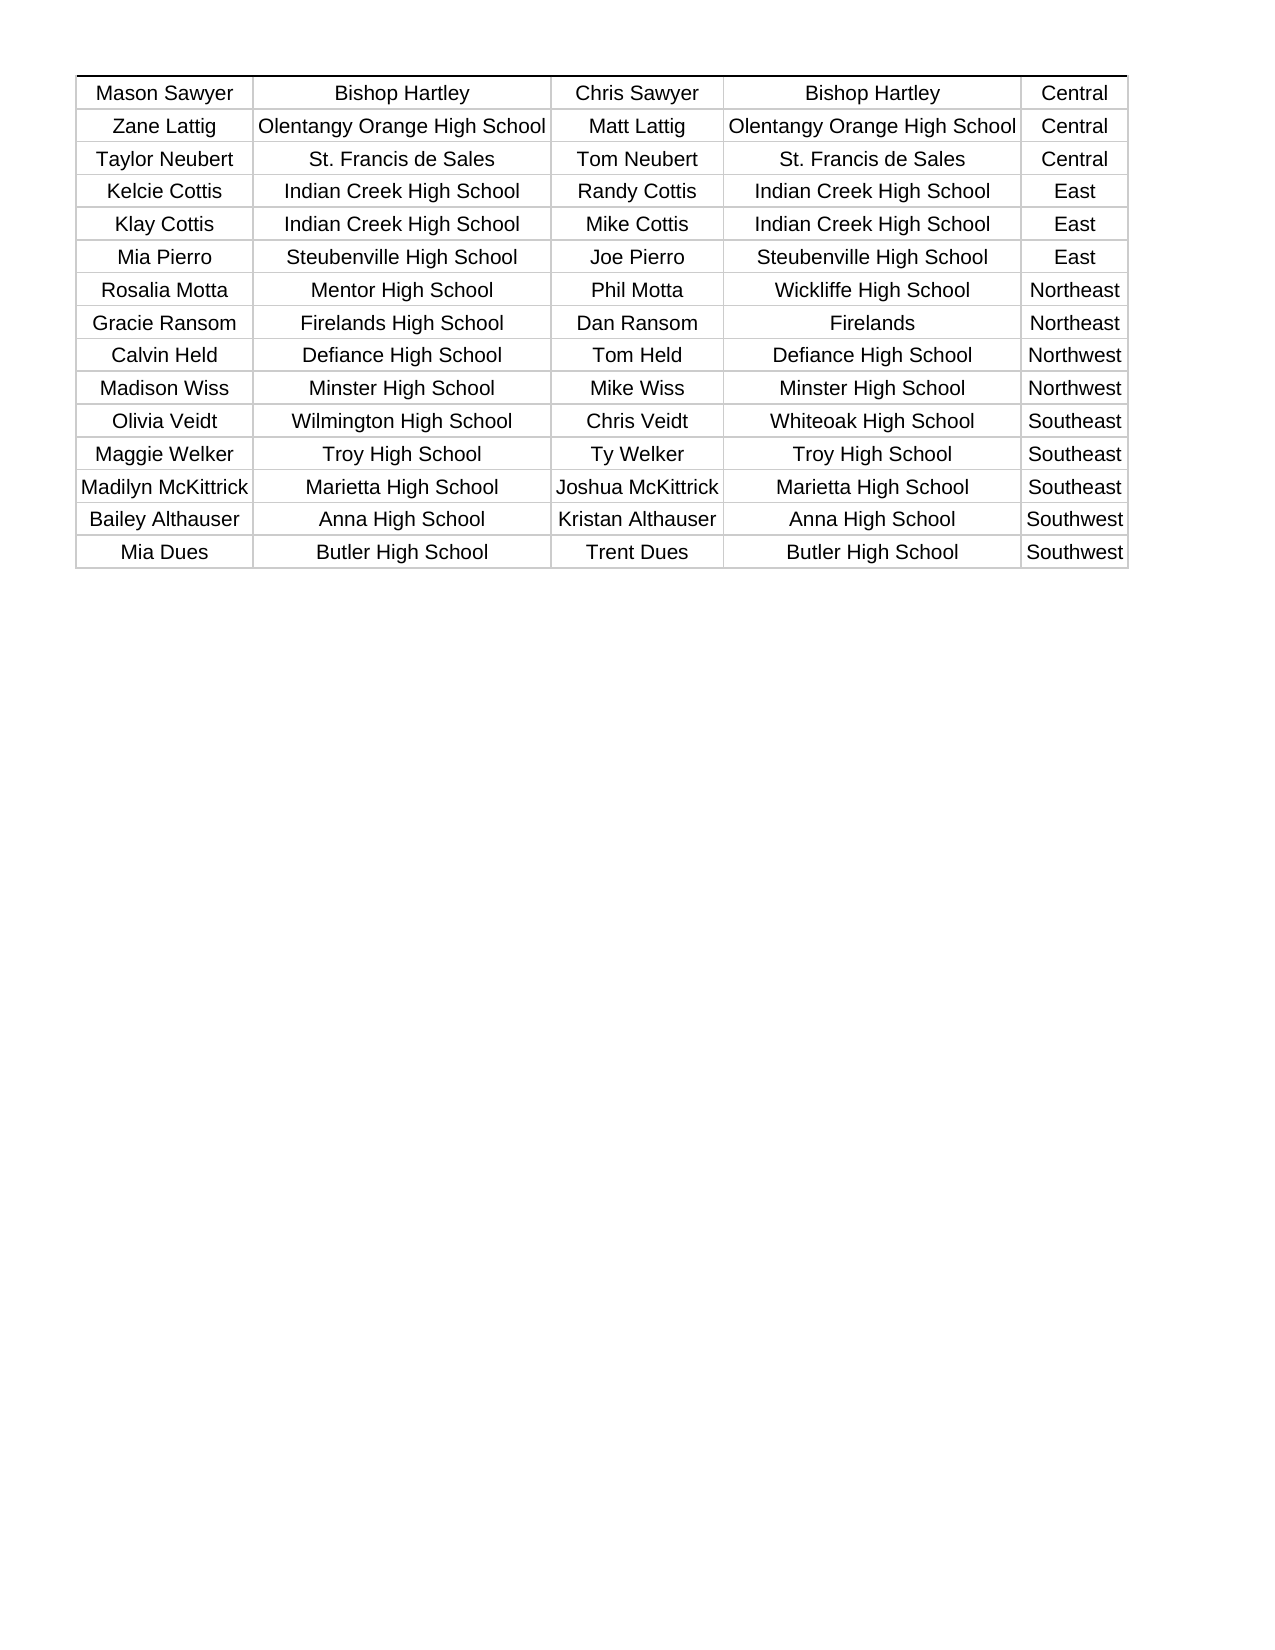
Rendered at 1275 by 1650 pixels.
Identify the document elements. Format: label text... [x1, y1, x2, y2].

table_cell Butler High School [724, 536, 1020, 567]
table_cell Defiance High School [724, 339, 1020, 370]
table_cell Kristan Althauser [552, 503, 723, 534]
table_cell St. Francis de Sales [724, 142, 1020, 173]
table_header Chris Sawyer [552, 77, 723, 108]
table_cell Minster High School [254, 372, 550, 403]
table_header Bishop Hartley [724, 77, 1020, 108]
table_cell Ty Welker [552, 438, 723, 469]
table_cell Mia Dues [77, 536, 252, 567]
table_cell Defiance High School [254, 339, 550, 370]
table_cell Joshua McKittrick [552, 470, 723, 502]
table_cell Firelands High School [254, 306, 550, 337]
table_cell Indian Creek High School [724, 175, 1020, 206]
table_cell Madilyn McKittrick [77, 470, 252, 502]
table_cell Madison Wiss [77, 372, 252, 403]
table_cell Mike Cottis [552, 208, 723, 239]
table_cell Taylor Neubert [77, 142, 252, 173]
table_cell Northwest [1022, 339, 1127, 370]
table_cell Mentor High School [254, 273, 550, 305]
table_cell Klay Cottis [77, 208, 252, 239]
table_cell Indian Creek High School [254, 175, 550, 206]
table_cell Firelands [724, 306, 1020, 337]
table_cell Southeast [1022, 405, 1127, 436]
table_cell Northeast [1022, 273, 1127, 305]
table_cell Randy Cottis [552, 175, 723, 206]
table_cell Northwest [1022, 372, 1127, 403]
table_cell East [1022, 175, 1127, 206]
table_cell Rosalia Motta [77, 273, 252, 305]
table_cell Northeast [1022, 306, 1127, 337]
table_cell Chris Veidt [552, 405, 723, 436]
table_cell Maggie Welker [77, 438, 252, 469]
table_cell Trent Dues [552, 536, 723, 567]
table_cell Southeast [1022, 470, 1127, 502]
table_cell Wickliffe High School [724, 273, 1020, 305]
table_cell Tom Held [552, 339, 723, 370]
table_cell Olivia Veidt [77, 405, 252, 436]
table_cell Dan Ransom [552, 306, 723, 337]
table_cell Steubenville High School [254, 241, 550, 272]
table_cell Steubenville High School [724, 241, 1020, 272]
table_header Central [1022, 77, 1127, 108]
table_cell Tom Neubert [552, 142, 723, 173]
table_cell Marietta High School [724, 470, 1020, 502]
table_cell Anna High School [724, 503, 1020, 534]
table_cell Anna High School [254, 503, 550, 534]
table_header Mason Sawyer [77, 77, 252, 108]
table_cell Zane Lattig [77, 110, 252, 141]
table_cell Indian Creek High School [724, 208, 1020, 239]
table_cell Troy High School [724, 438, 1020, 469]
table_cell Marietta High School [254, 470, 550, 502]
table_cell Matt Lattig [552, 110, 723, 141]
table_cell Central [1022, 110, 1127, 141]
table_cell Calvin Held [77, 339, 252, 370]
table_cell Mia Pierro [77, 241, 252, 272]
table_cell Southeast [1022, 438, 1127, 469]
table_cell St. Francis de Sales [254, 142, 550, 173]
table_cell East [1022, 241, 1127, 272]
table_cell Indian Creek High School [254, 208, 550, 239]
table_cell Troy High School [254, 438, 550, 469]
table_cell Olentangy Orange High School [724, 110, 1020, 141]
table_cell Bailey Althauser [77, 503, 252, 534]
table_cell Phil Motta [552, 273, 723, 305]
table_cell Joe Pierro [552, 241, 723, 272]
table_header Bishop Hartley [254, 77, 550, 108]
table_cell Minster High School [724, 372, 1020, 403]
table_cell Olentangy Orange High School [254, 110, 550, 141]
table_cell Southwest [1022, 503, 1127, 534]
table_cell East [1022, 208, 1127, 239]
table_cell Kelcie Cottis [77, 175, 252, 206]
table_cell Gracie Ransom [77, 306, 252, 337]
table_cell Wilmington High School [254, 405, 550, 436]
table_cell Butler High School [254, 536, 550, 567]
table_cell Whiteoak High School [724, 405, 1020, 436]
table_cell Mike Wiss [552, 372, 723, 403]
table_cell Southwest [1022, 536, 1127, 567]
table_cell Central [1022, 142, 1127, 173]
